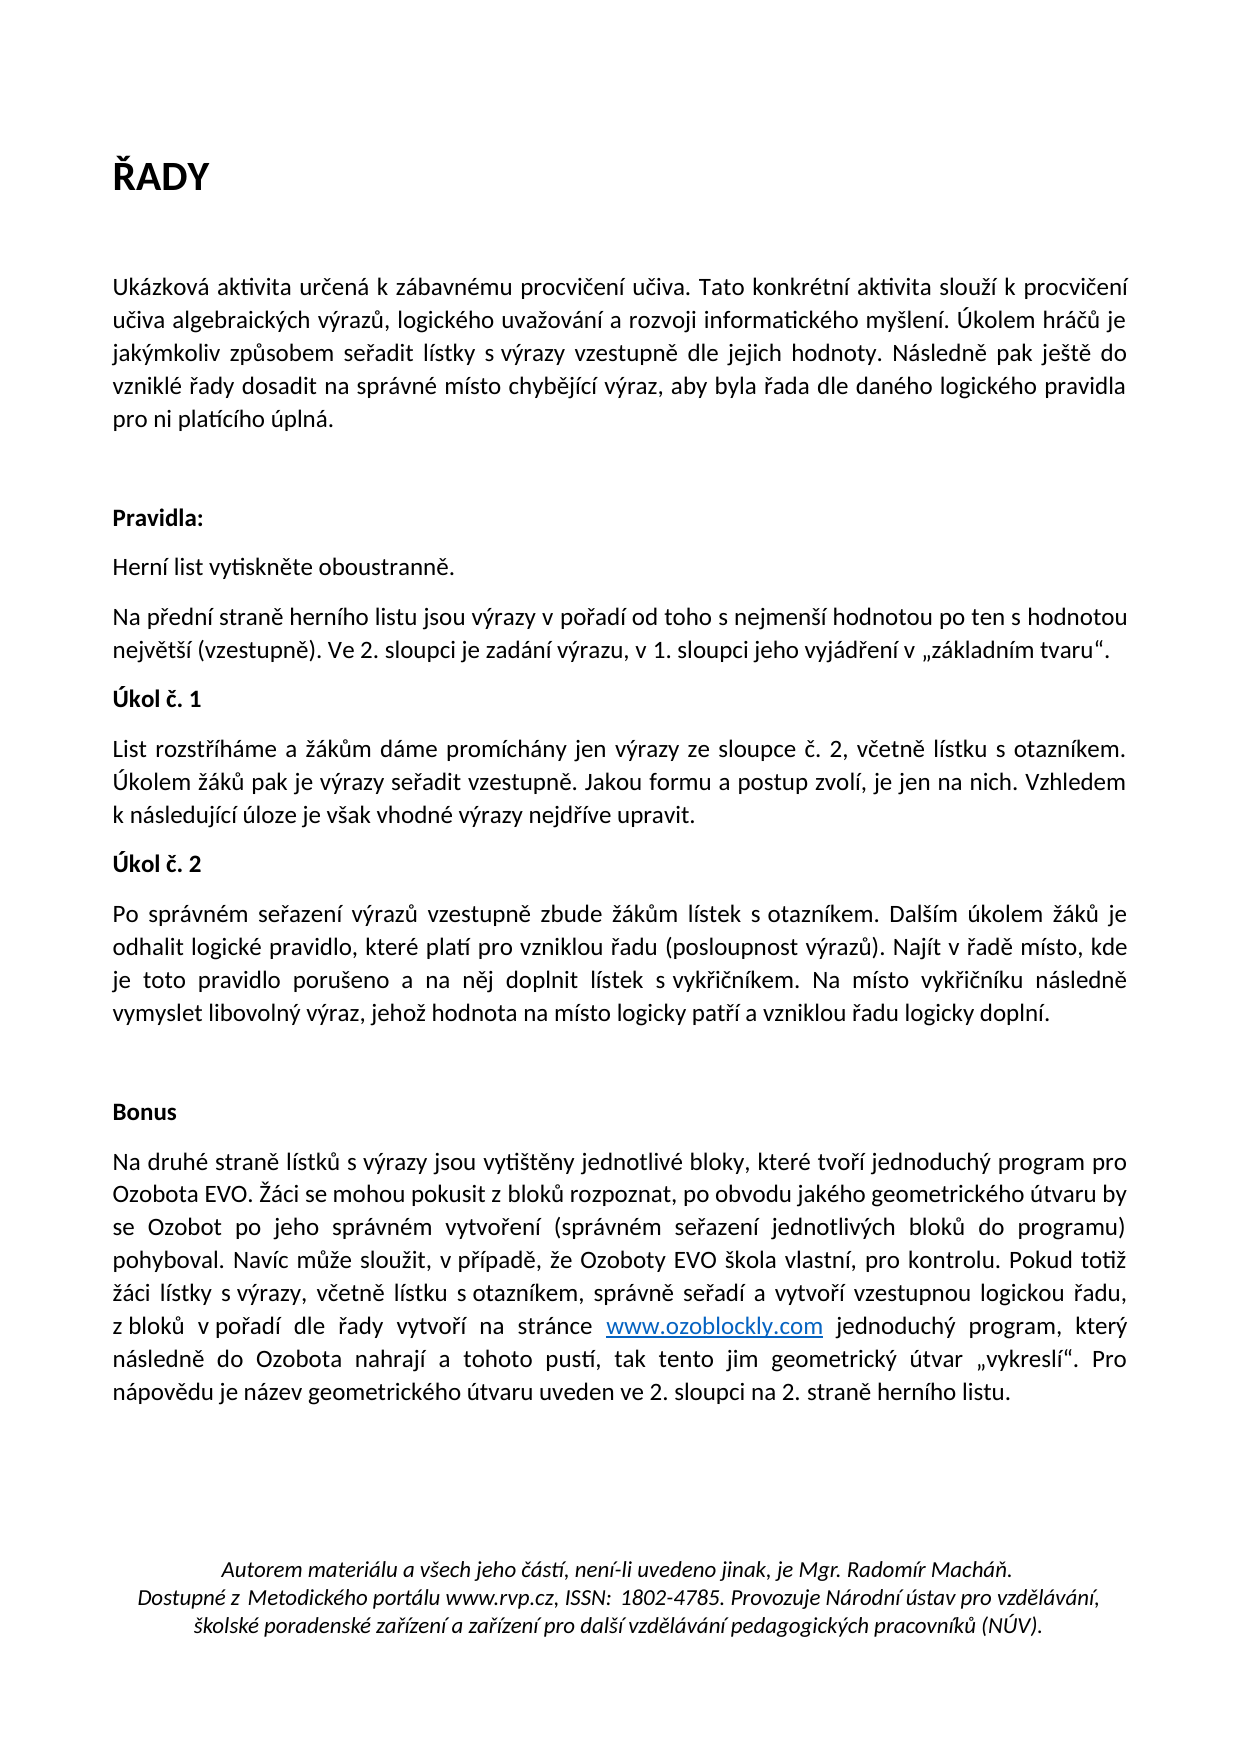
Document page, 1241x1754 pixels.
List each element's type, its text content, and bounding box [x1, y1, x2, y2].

text Herní list vytiskněte oboustranně. [112, 552, 1128, 582]
text Pravidla: [112, 502, 1128, 532]
text ŘADY [112, 150, 1128, 201]
text Úkol č. 2 [112, 849, 1128, 879]
text Na druhé straně lístků s výrazy jsou vytištěny jednotlivé bloky, které tvoří jednoduchý program pro Ozobota EVO. Žáci se mohou pokusit z bloků rozpoznat, po obvodu jakého geometrického útvaru by se Ozobot po jeho správném vytvoření (správném seřazení jednotlivých bloků do programu) pohyboval. Navíc může sloužit, v případě, že Ozoboty EVO škola vlastní, pro kontrolu. Pokud totiž žáci lístky s výrazy, včetně lístku s otazníkem, správně seřadí a vytvoří vzestupnou logickou řadu, z bloků v pořadí dle řady vytvoří na stránce www.ozoblockly.com jednoduchý program, který následně do Ozobota nahrají a tohoto pustí, tak tento jim geometrický útvar „vykreslí“. Pro nápovědu je název geometrického útvaru uveden ve 2. sloupci na 2. straně herního listu. [112, 1146, 1128, 1407]
text Bonus [112, 1096, 1128, 1127]
text Úkol č. 1 [112, 684, 1128, 714]
text List rozstříháme a žákům dáme promíchány jen výrazy ze sloupce č. 2, včetně lístku s otazníkem. Úkolem žáků pak je výrazy seřadit vzestupně. Jakou formu a postup zvolí, je jen na nich. Vzhledem k následující úloze je však vhodné výrazy nejdříve upravit. [112, 733, 1128, 829]
text Po správném seřazení výrazů vzestupně zbude žákům lístek s otazníkem. Dalším úkolem žáků je odhalit logické pravidlo, které platí pro vzniklou řadu (posloupnost výrazů). Najít v řadě místo, kde je toto pravidlo porušeno a na něj doplnit lístek s vykřičníkem. Na místo vykřičníku následně vymyslet libovolný výraz, jehož hodnota na místo logicky patří a vzniklou řadu logicky doplní. [112, 898, 1128, 1027]
text Ukázková aktivita určená k zábavnému procvičení učiva. Tato konkrétní aktivita slouží k procvičení učiva algebraických výrazů, logického uvažování a rozvoji informatického myšlení. Úkolem hráčů je jakýmkoliv způsobem seřadit lístky s výrazy vzestupně dle jejich hodnoty. Následně pak ještě do vzniklé řady dosadit na správné místo chybějící výraz, aby byla řada dle daného logického pravidla pro ni platícího úplná. [112, 271, 1128, 433]
text Na přední straně herního listu jsou výrazy v pořadí od toho s nejmenší hodnotou po ten s hodnotou největší (vzestupně). Ve 2. sloupci je zadání výrazu, v 1. sloupci jeho vyjádření v „základním tvaru“. [112, 601, 1128, 664]
